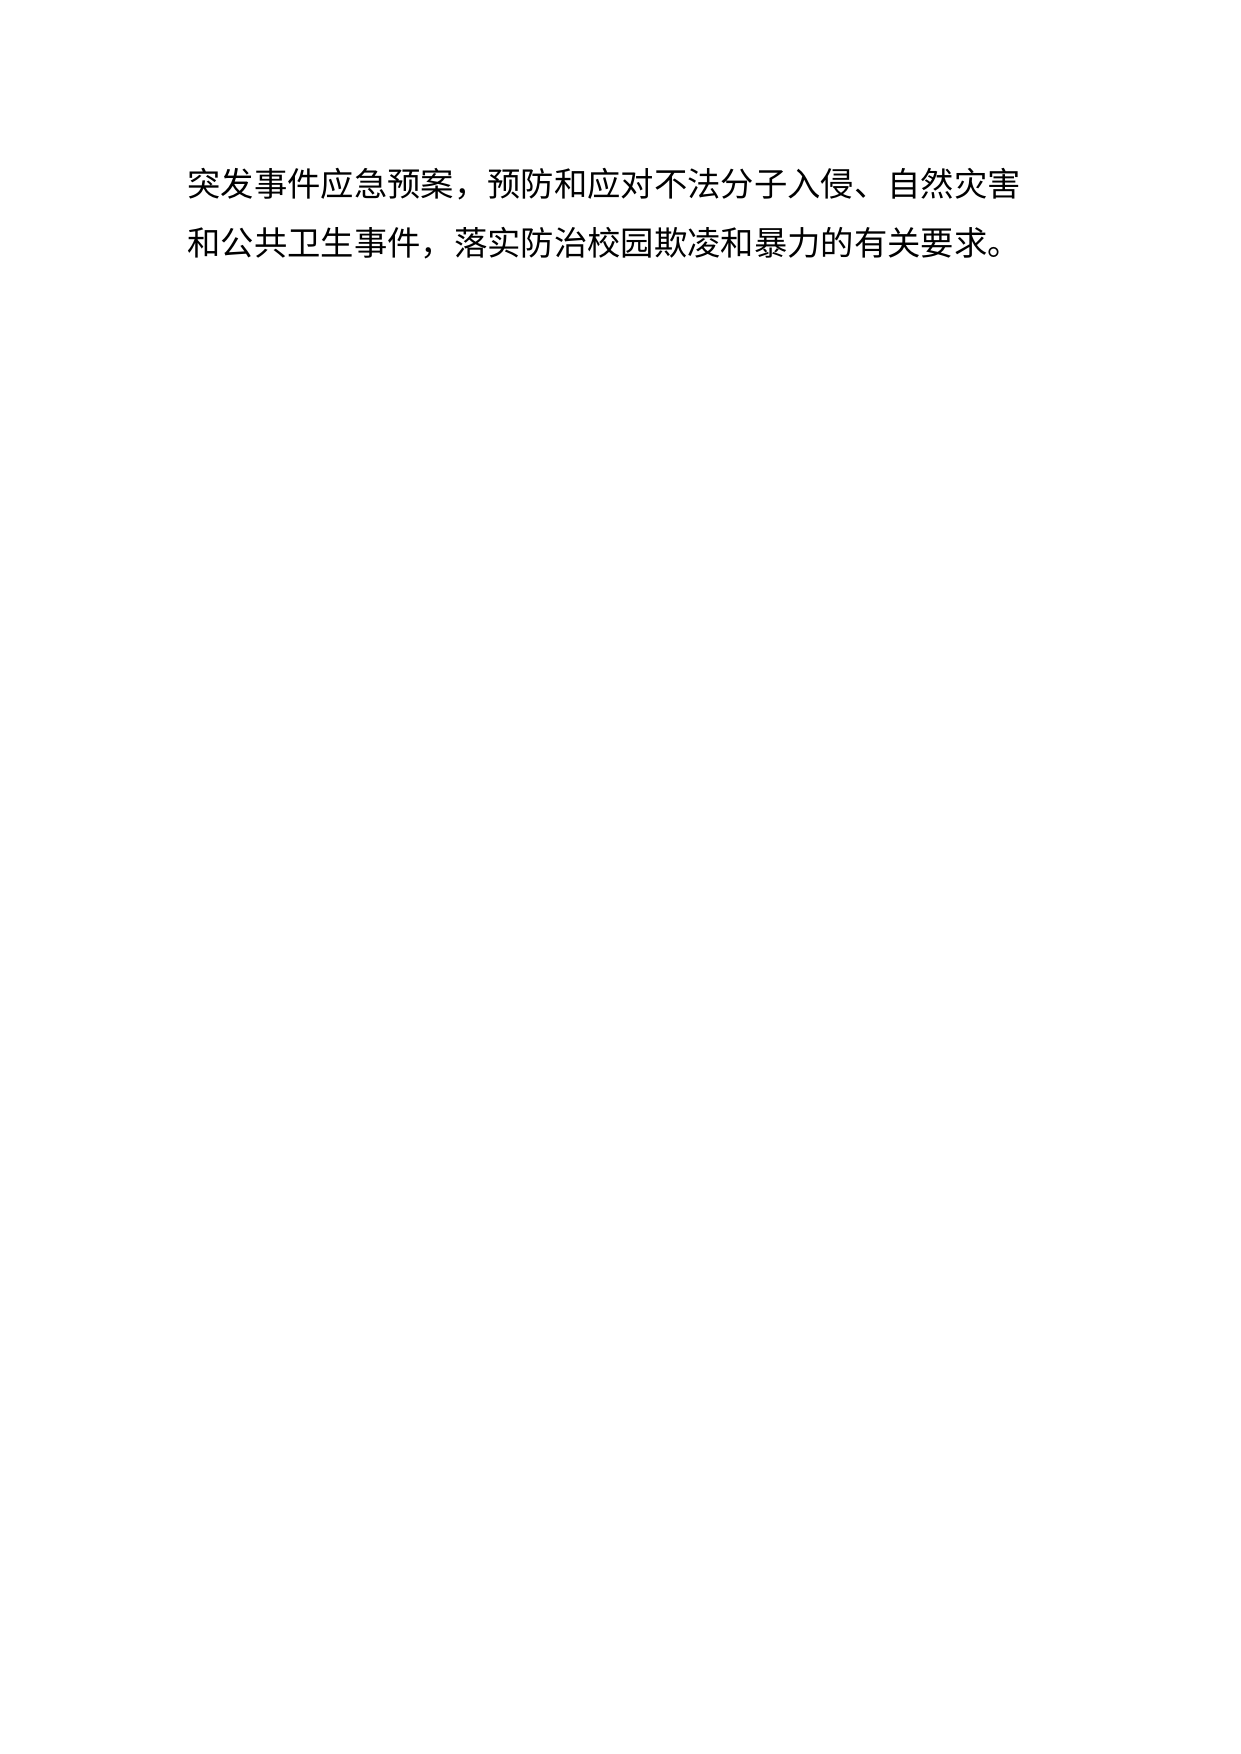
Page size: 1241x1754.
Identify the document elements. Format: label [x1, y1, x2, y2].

text [187, 150, 1053, 267]
